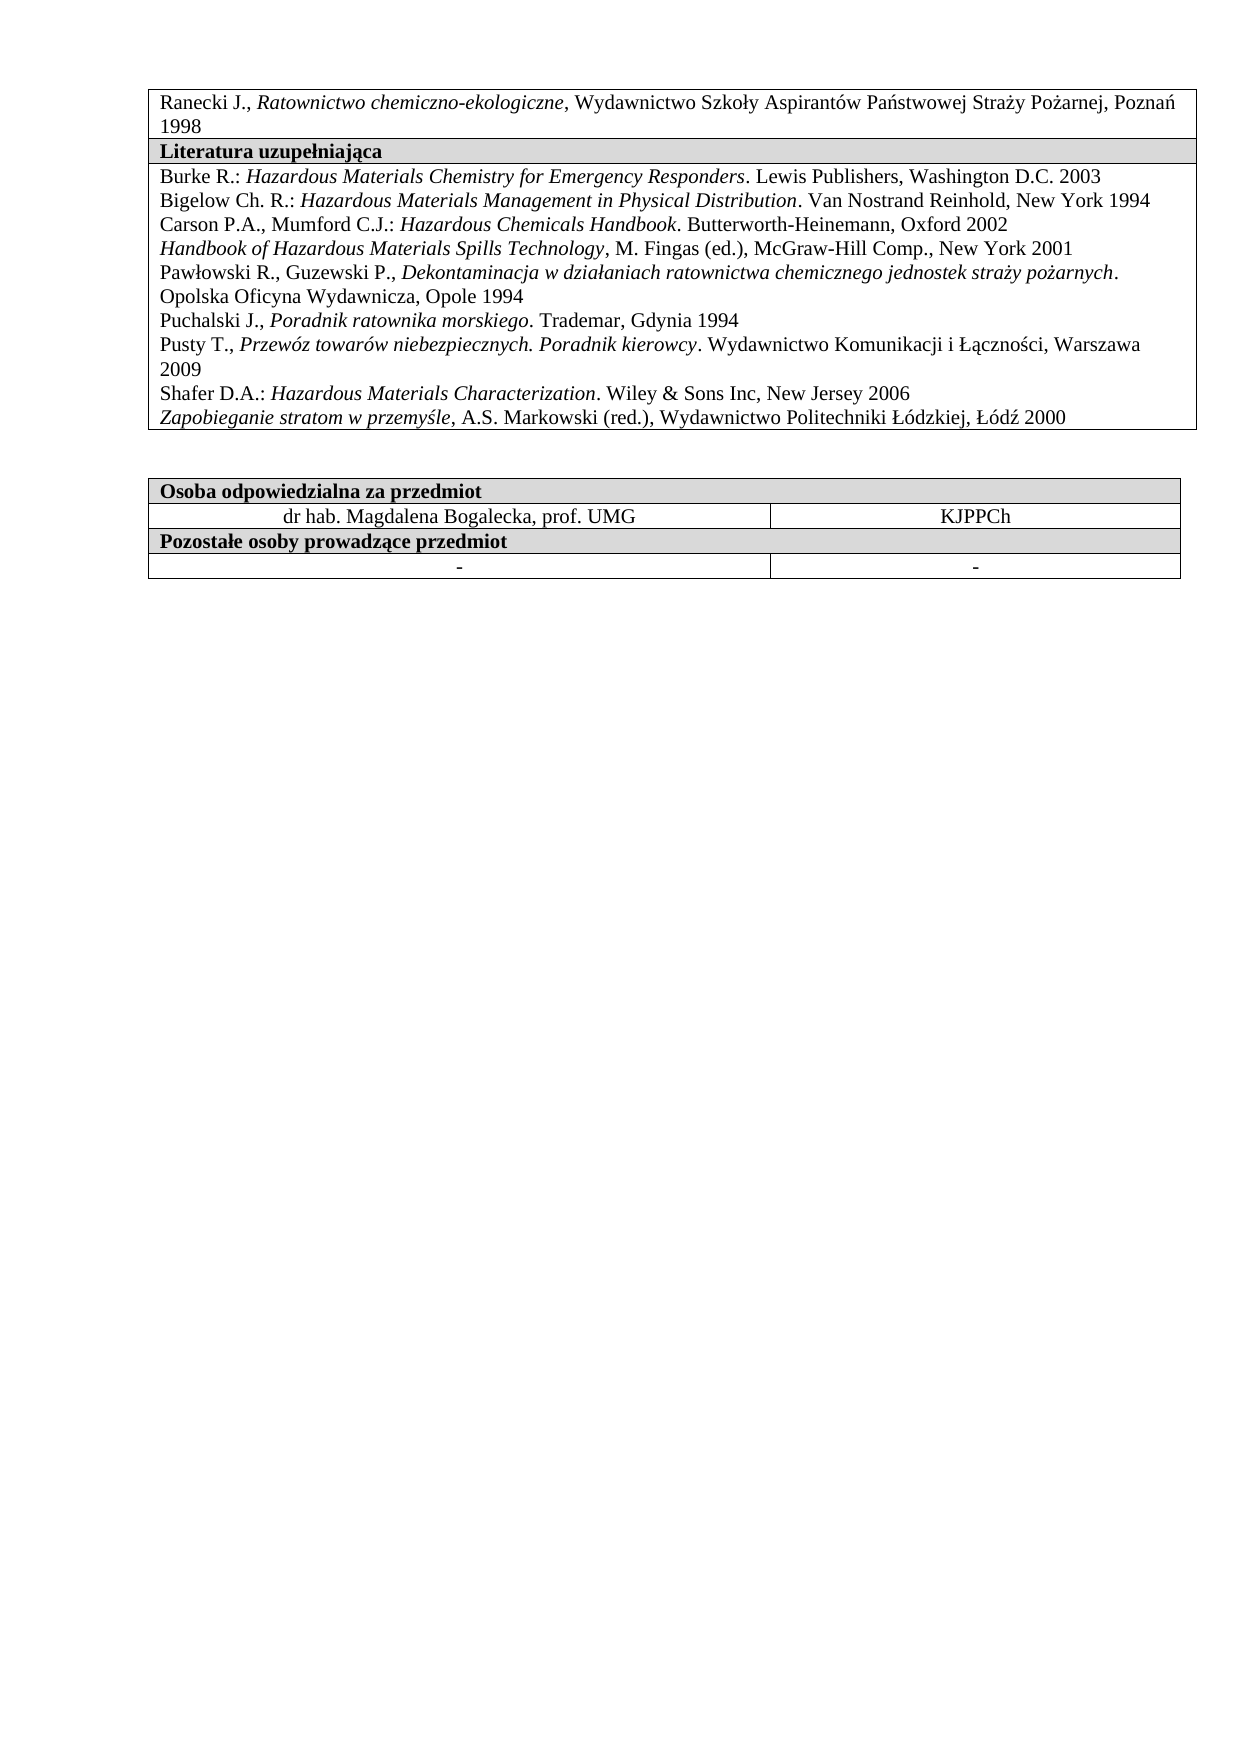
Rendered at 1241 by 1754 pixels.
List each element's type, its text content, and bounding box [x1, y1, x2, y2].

table_cell Burke R.: Hazardous Materials Chemistry for Emergency Responders. Lewis Publishers, Washington D.C. 2003 Bigelow Ch. R.: Hazardous Materials Management in Physical Distribution. Van Nostrand Reinhold, New York 1994 Carson P.A., Mumford C.J.: Hazardous Chemicals Handbook. Butterworth-Heinemann, Oxford 2002 Handbook of Hazardous Materials Spills Technology, M. Fingas (ed.), McGraw-Hill Comp., New York 2001 Pawłowski R., Guzewski P., Dekontaminacja w działaniach ratownictwa chemicznego jednostek straży pożarnych. Opolska Oficyna Wydawnicza, Opole 1994 Puchalski J., Poradnik ratownika morskiego. Trademar, Gdynia 1994 Pusty T., Przewóz towarów niebezpiecznych. Poradnik kierowcy. Wydawnictwo Komunikacji i Łączności, Warszawa 2009 Shafer D.A.: Hazardous Materials Characterization. Wiley & Sons Inc, New Jersey 2006 Zapobieganie stratom w przemyśle, A.S. Markowski (red.), Wydawnictwo Politechniki Łódzkiej, Łódź 2000 [149, 164, 1196, 429]
table_cell Literatura uzupełniająca [149, 139, 1196, 163]
table_cell Pozostałe osoby prowadzące przedmiot [149, 529, 1180, 553]
table_cell - [771, 554, 1180, 578]
table_cell dr hab. Magdalena Bogalecka, prof. UMG [149, 504, 770, 528]
table_cell KJPPCh [771, 504, 1180, 528]
table_header Osoba odpowiedzialna za przedmiot [149, 479, 1180, 503]
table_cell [149, 90, 1196, 138]
table_cell - [149, 554, 770, 578]
